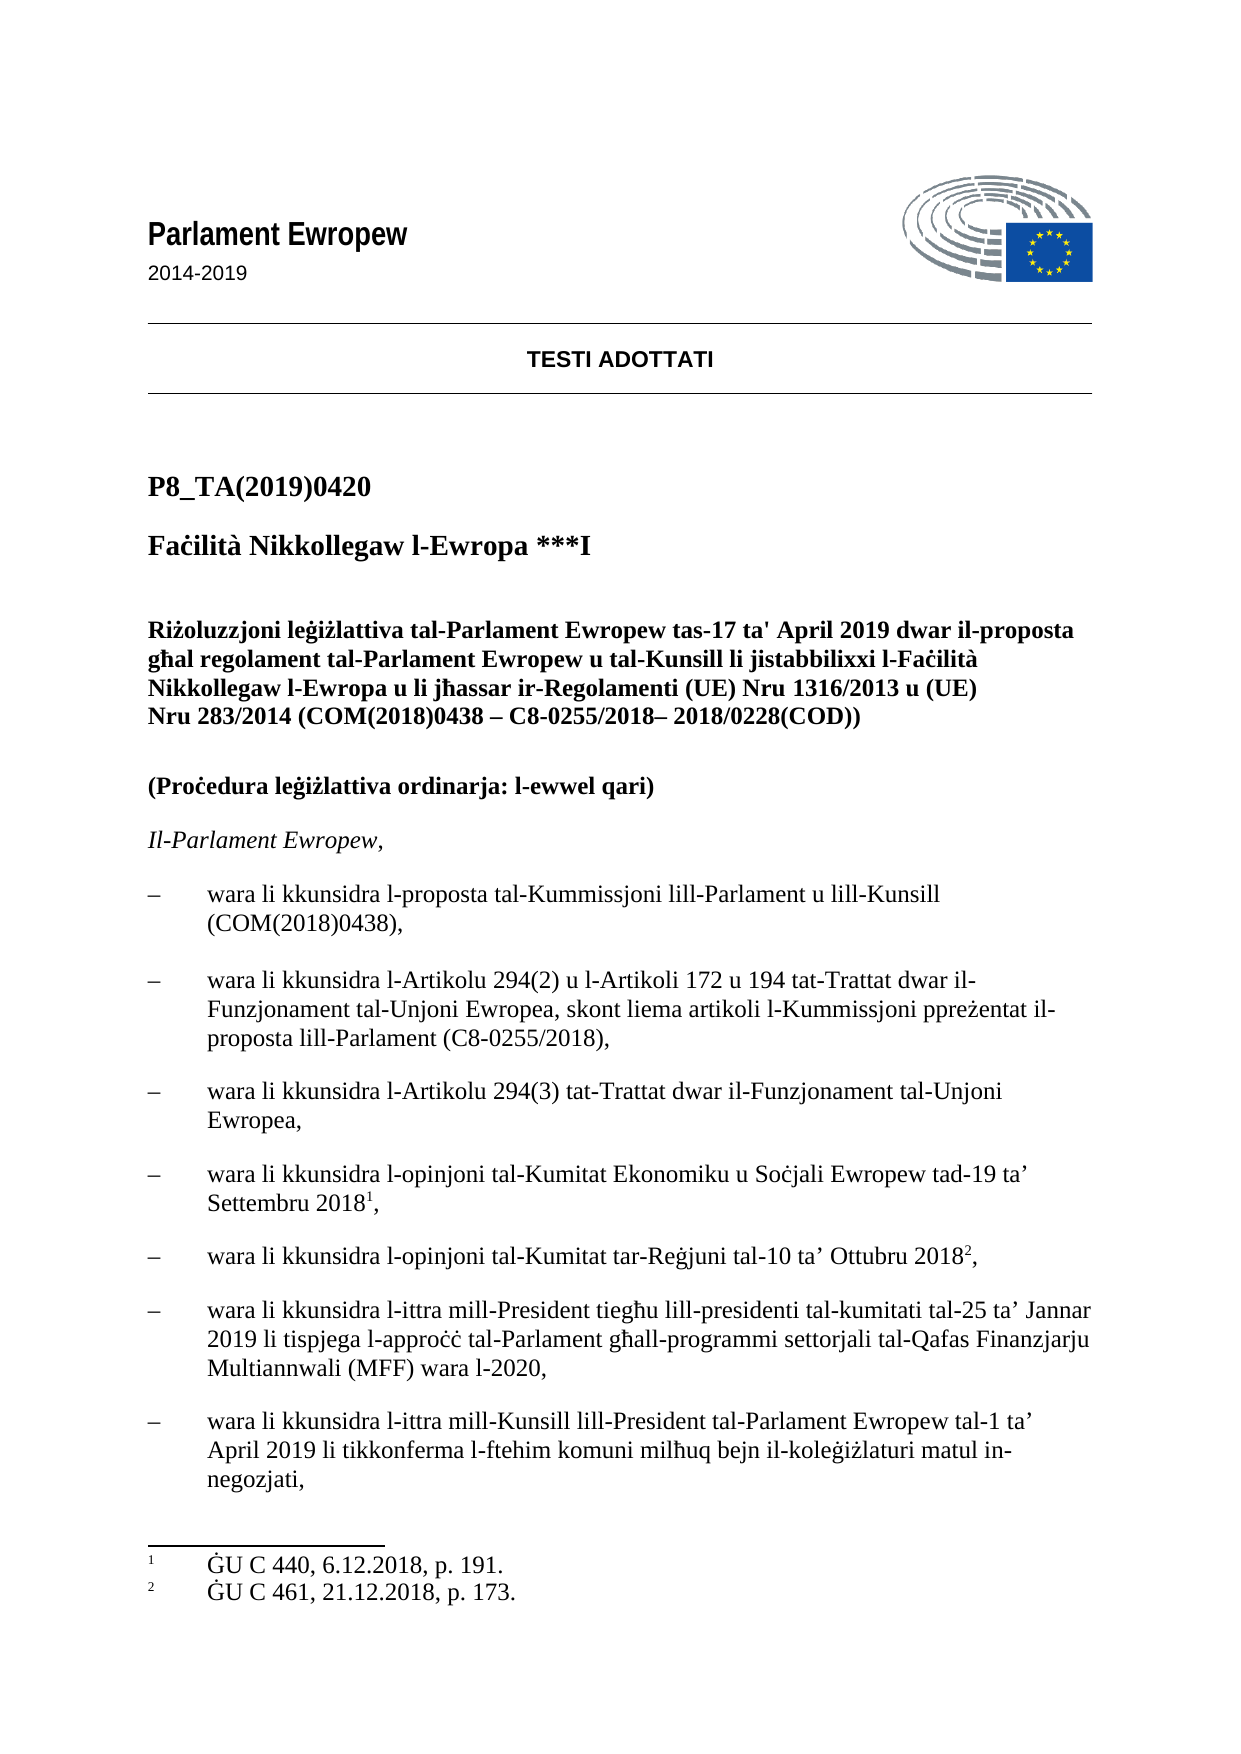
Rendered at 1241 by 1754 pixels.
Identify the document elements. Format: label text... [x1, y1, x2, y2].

text – wara li kkunsidra l-ittra mill-President tiegħu lill-presidenti tal-kumitati tal-25 ta’ Jannar 2019 li tispjega l-approċċ tal-Parlament għall-programmi settorjali tal-Qafas Finanzjarju Multiannwali (MFF) wara l-2020, [148, 1295, 1092, 1381]
picture [902, 175, 1093, 282]
text – wara li kkunsidra l-Artikolu 294(3) tat-Trattat dwar il-Funzjonament tal-Unjoni Ewropea, [148, 1076, 1092, 1134]
text – wara li kkunsidra l-opinjoni tal-Kumitat tar-Reġjuni tal-10 ta’ Ottubru 2018, [148, 1241, 1092, 1270]
text – wara li kkunsidra l-ittra mill-Kunsill lill-President tal-Parlament Ewropew tal-1 ta’ April 2019 li tikkonferma l-ftehim komuni milħuq bejn il-koleġiżlaturi matul in-negozjati, [148, 1406, 1092, 1493]
table_header [856, 176, 1093, 323]
subtitle P8_TA(2019)0420 [148, 469, 1092, 503]
text TESTI ADOTTATI [148, 346, 1092, 372]
text – wara li kkunsidra l-opinjoni tal-Kumitat Ekonomiku u Soċjali Ewropew tad-19 ta’ Settembru 2018, [148, 1159, 1092, 1216]
table_header Parlament Ewropew 2014-2019 [148, 176, 856, 323]
text – wara li kkunsidra l-proposta tal-Kummissjoni lill-Parlament u lill-Kunsill (COM(2018)0438), [148, 879, 1092, 936]
subtitle Riżoluzzjoni leġiżlattiva tal-Parlament Ewropew tas-17 ta' April 2019 dwar il-proposta għal regolament tal-Parlament Ewropew u tal-Kunsill li jistabbilixxi l-Faċilità Nikkollegaw l-Ewropa u li jħassar ir-Regolamenti (UE) Nru 1316/2013 u (UE) Nru 283/2014 (COM(2018)0438 – C8-0255/2018– 2018/0228(COD)) [148, 615, 1092, 730]
text – wara li kkunsidra l-Artikolu 294(2) u l-Artikoli 172 u 194 tat-Trattat dwar il-Funzjonament tal-Unjoni Ewropea, skont liema artikoli l-Kummissjoni ppreżentat il-proposta lill-Parlament (C8-0255/2018), [148, 965, 1092, 1051]
text (Proċedura leġiżlattiva ordinarja: l-ewwel qari) [148, 771, 1092, 800]
subtitle Faċilità Nikkollegaw l-Ewropa ***I [148, 528, 1092, 561]
text Il-Parlament Ewropew, [148, 825, 1092, 854]
